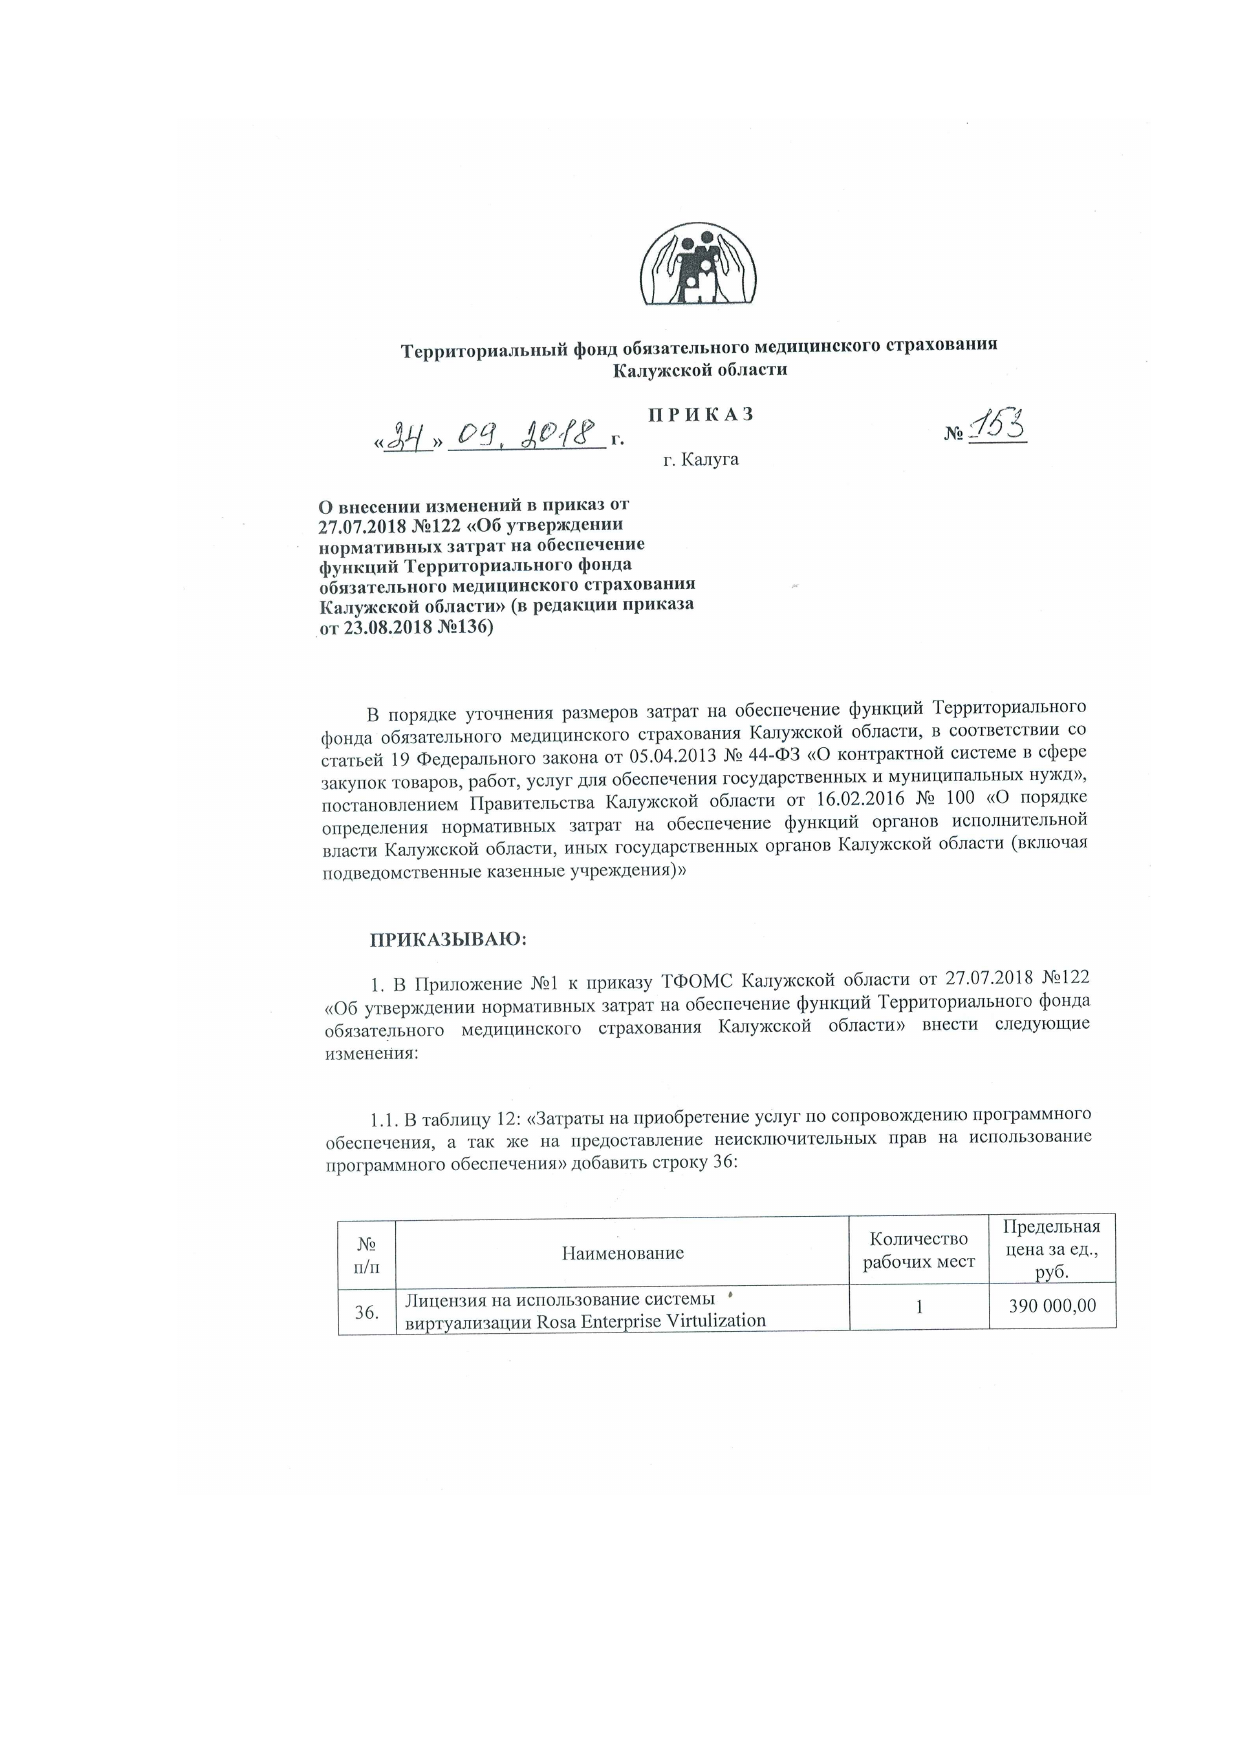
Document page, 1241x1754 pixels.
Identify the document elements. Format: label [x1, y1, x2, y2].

picture [177, 118, 1151, 1495]
